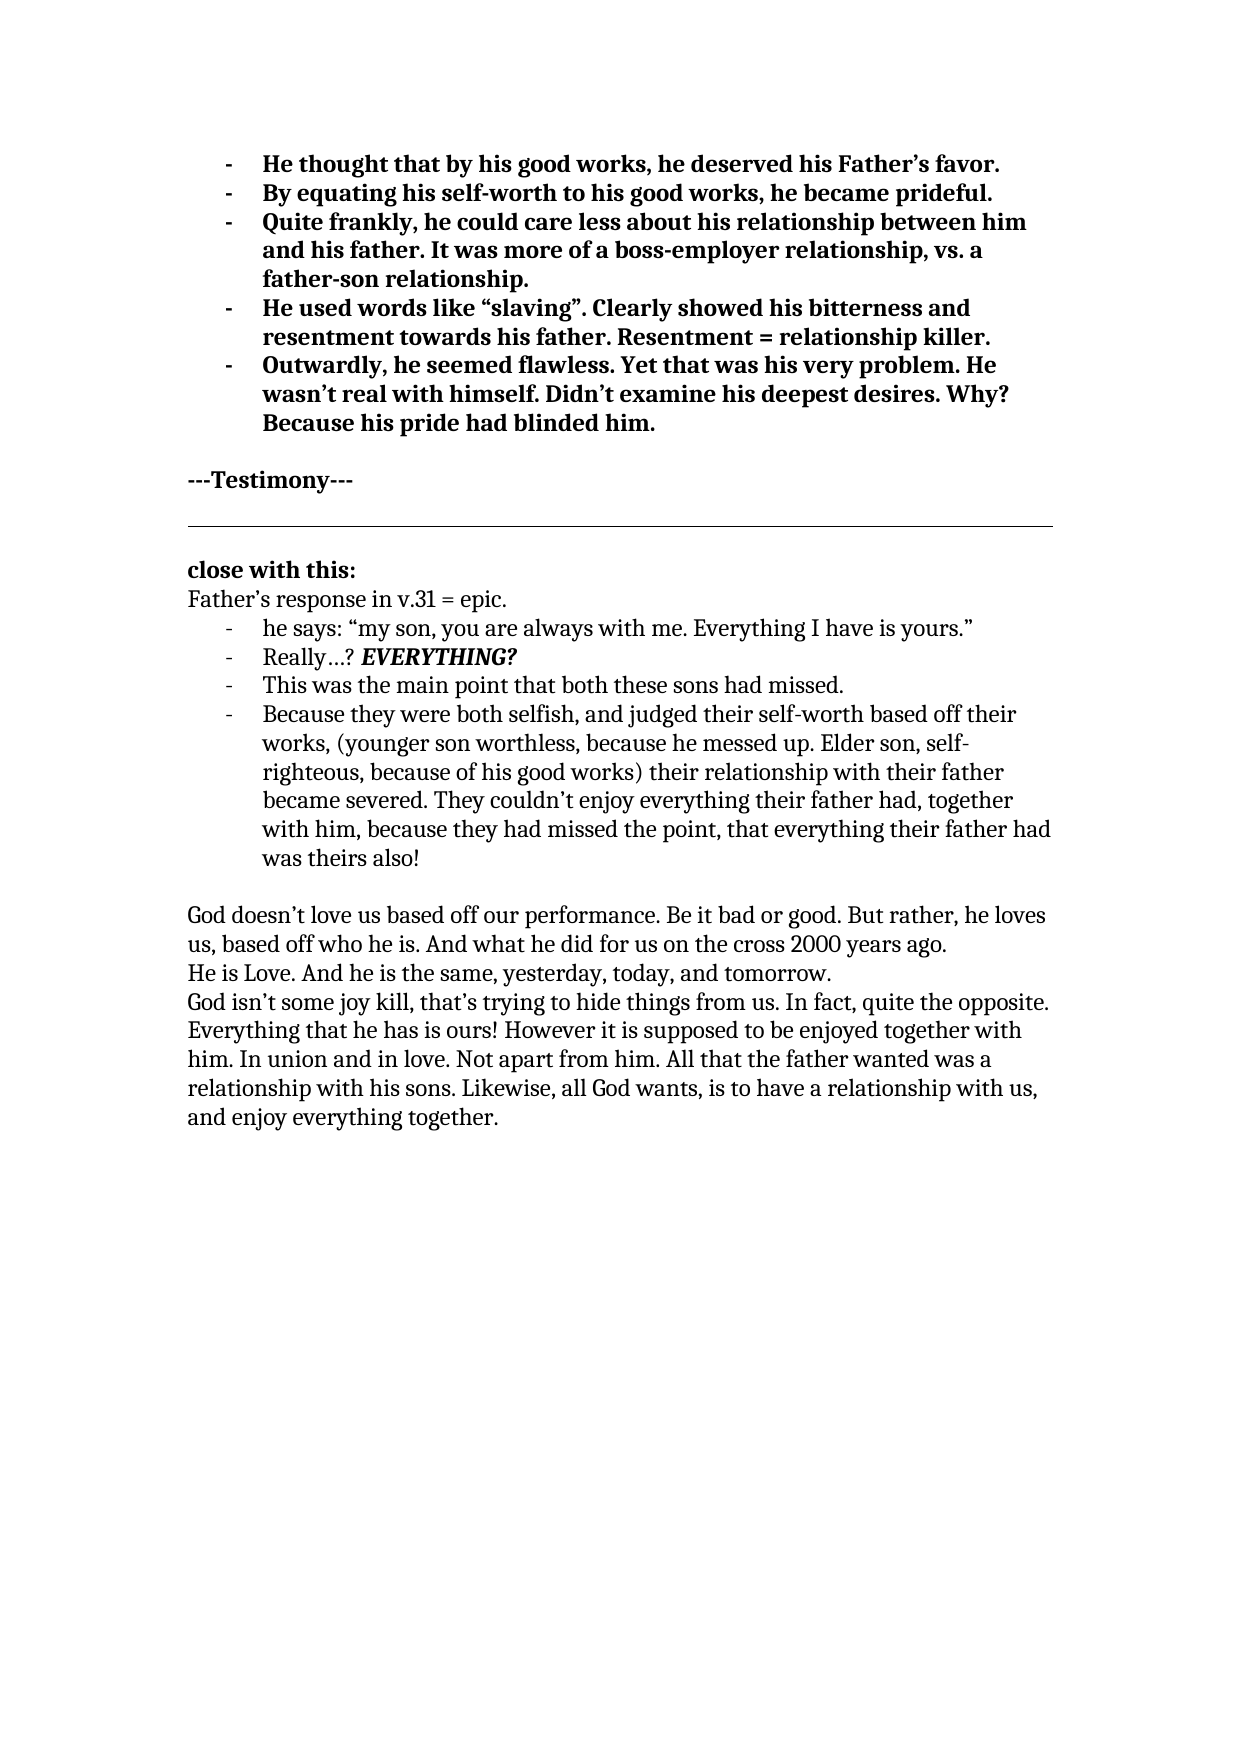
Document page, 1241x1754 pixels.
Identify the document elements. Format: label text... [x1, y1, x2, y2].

list By equating his self-worth to his good works, he became prideful. [225, 179, 1053, 207]
text He is Love. And he is the same, yesterday, today, and tomorrow. [187, 959, 1053, 987]
list Outwardly, he seemed flawless. Yet that was his very problem. He wasn’t real with himself. Didn’t examine his deepest desires. Why? Because his pride had blinded him. [225, 351, 1053, 437]
list This was the main point that both these sons had missed. [225, 671, 1053, 700]
text close with this: [187, 556, 1053, 585]
list he says: “my son, you are always with me. Everything I have is yours.” [225, 614, 1053, 642]
list He used words like “slaving”. Clearly showed his bitterness and resentment towards his father. Resentment = relationship killer. [225, 294, 1053, 351]
text God isn’t some joy kill, that’s trying to hide things from us. In fact, quite the opposite. Everything that he has is ours! However it is supposed to be enjoyed together with him. In union and in love. Not apart from him. All that the father wanted was a relationship with his sons. Likewise, all God wants, is to have a relationship with us, and enjoy everything together. [187, 987, 1053, 1131]
list He thought that by his good works, he deserved his Father’s favor. [225, 150, 1053, 179]
list Quite frankly, he could care less about his relationship between him and his father. It was more of a boss-employer relationship, vs. a father-son relationship. [225, 207, 1053, 294]
text ---Testimony--- [187, 466, 1053, 495]
text Father’s response in v.31 = epic. [187, 585, 1053, 614]
text God doesn’t love us based off our performance. Be it bad or good. But rather, he loves us, based off who he is. And what he did for us on the cross 2000 years ago. [187, 901, 1053, 959]
list Really…? EVERYTHING? [225, 642, 1053, 671]
list Because they were both selfish, and judged their self-worth based off their works, (younger son worthless, because he messed up. Elder son, self-righteous, because of his good works) their relationship with their father became severed. They couldn’t enjoy everything their father had, together with him, because they had missed the point, that everything their father had was theirs also! [225, 700, 1053, 872]
